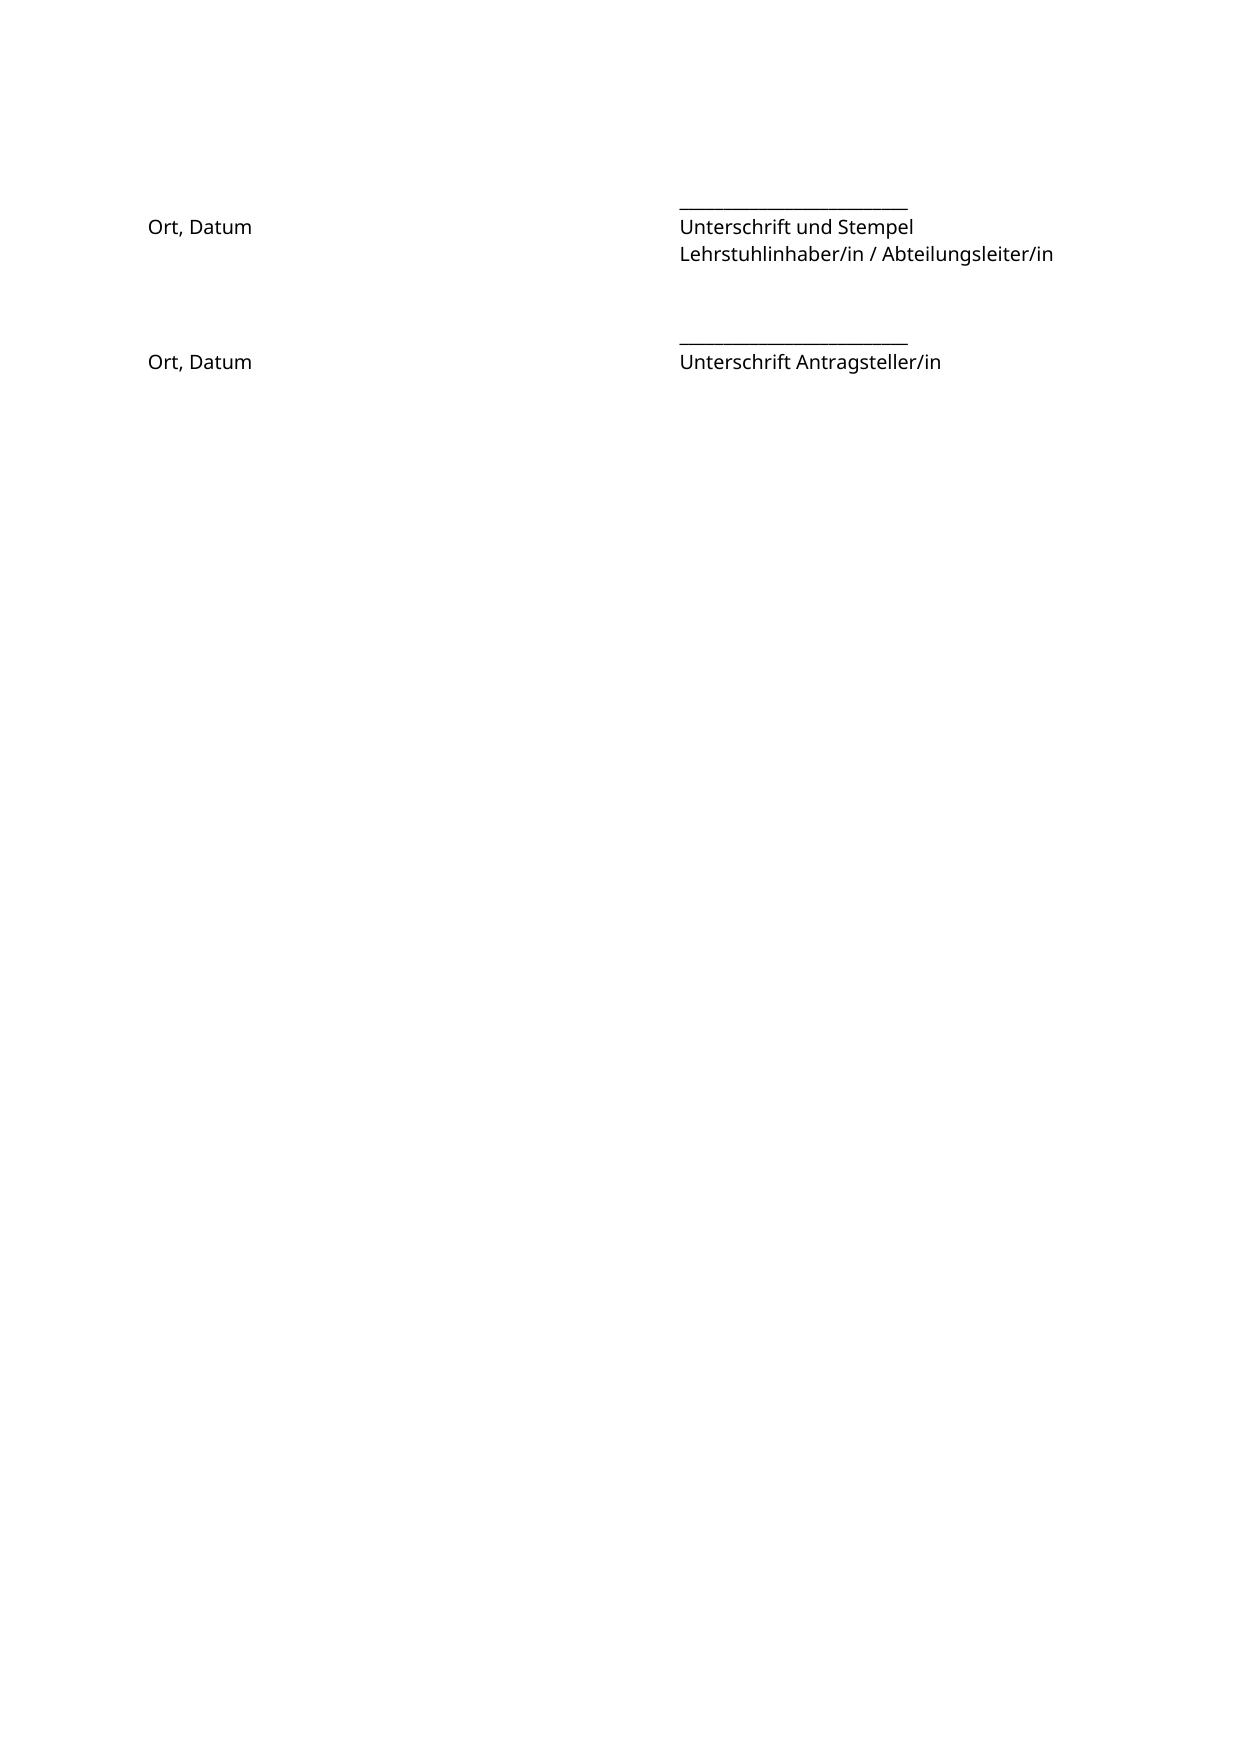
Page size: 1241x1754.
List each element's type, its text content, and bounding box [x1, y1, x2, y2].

text __________________________ [148, 186, 1137, 213]
text Ort, Datum Unterschrift Antragsteller/in [148, 348, 1137, 375]
text Lehrstuhlinhaber/in / Abteilungsleiter/in [148, 240, 1137, 267]
text Ort, Datum Unterschrift und Stempel [148, 213, 1137, 240]
text __________________________ [148, 321, 1137, 348]
